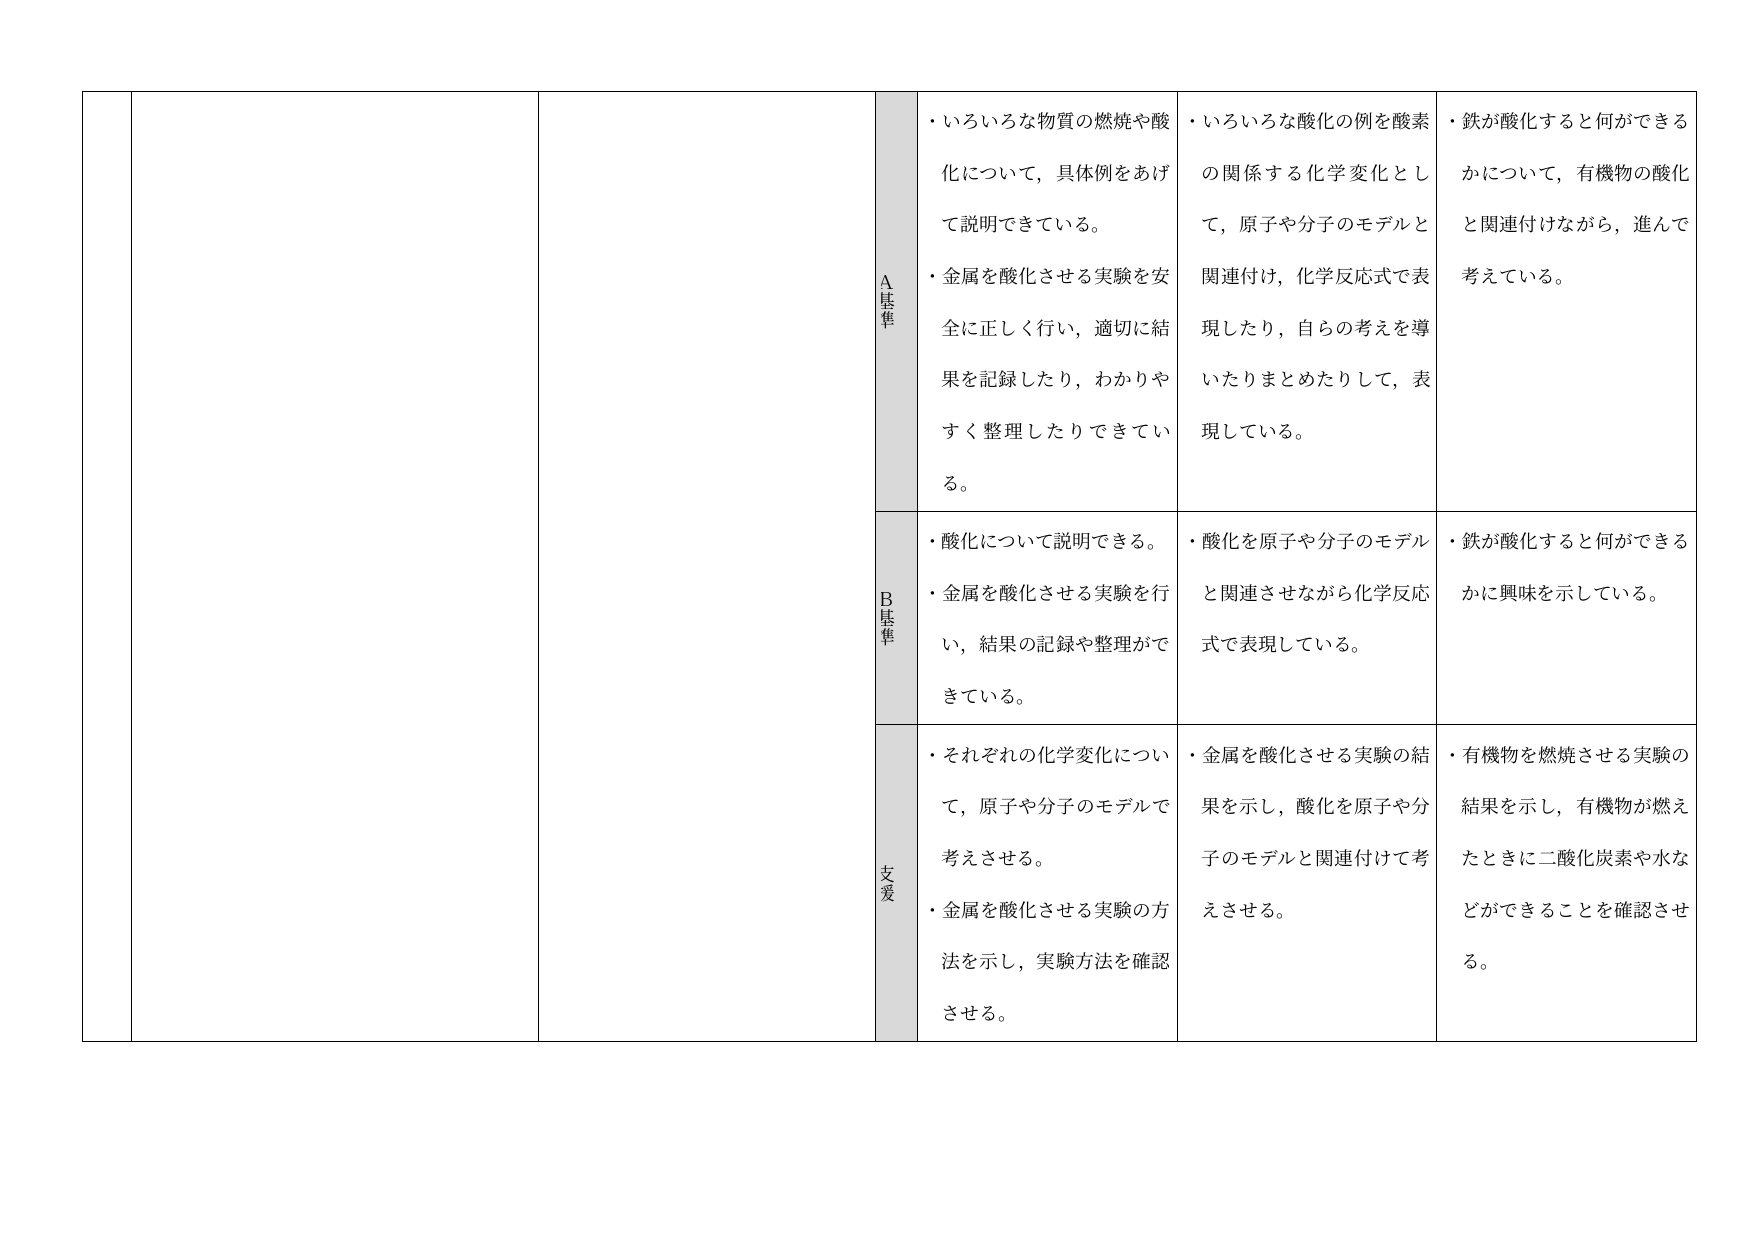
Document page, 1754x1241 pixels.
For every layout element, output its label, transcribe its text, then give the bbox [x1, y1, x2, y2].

table_cell ・鉄が酸化すると何ができるかについて，有機物の酸化と関連付けながら，進んで考えている。 [1437, 92, 1696, 511]
table_cell ・それぞれの化学変化について，原子や分子のモデルで考えさせる。 ・金属を酸化させる実験の方法を示し，実験方法を確認させる。 [918, 725, 1177, 1041]
table_cell ・鉄が酸化すると何ができるかに興味を示している。 [1437, 512, 1696, 724]
table_cell Ｂ基準 [876, 512, 917, 724]
table_cell ・酸化を原子や分子のモデルと関連させながら化学反応式で表現している。 [1178, 512, 1436, 724]
table_cell 支援 [876, 725, 917, 1041]
table_cell Ａ基準 [876, 92, 917, 511]
table_cell ・酸化について説明できる。 ・金属を酸化させる実験を行い，結果の記録や整理ができている。 [918, 512, 1177, 724]
table_cell ・いろいろな酸化の例を酸素の関係する化学変化として，原子や分子のモデルと関連付け，化学反応式で表現したり，自らの考えを導いたりまとめたりして，表現している。 [1178, 92, 1436, 511]
table_cell ・いろいろな物質の燃焼や酸化について，具体例をあげて説明できている。 ・金属を酸化させる実験を安全に正しく行い，適切に結果を記録したり，わかりやすく整理したりできている。 [918, 92, 1177, 511]
table_cell ・金属を酸化させる実験の結果を示し，酸化を原子や分子のモデルと関連付けて考えさせる。 [1178, 725, 1436, 1041]
table_cell ・有機物を燃焼させる実験の結果を示し，有機物が燃えたときに二酸化炭素や水などができることを確認させる。 [1437, 725, 1696, 1041]
